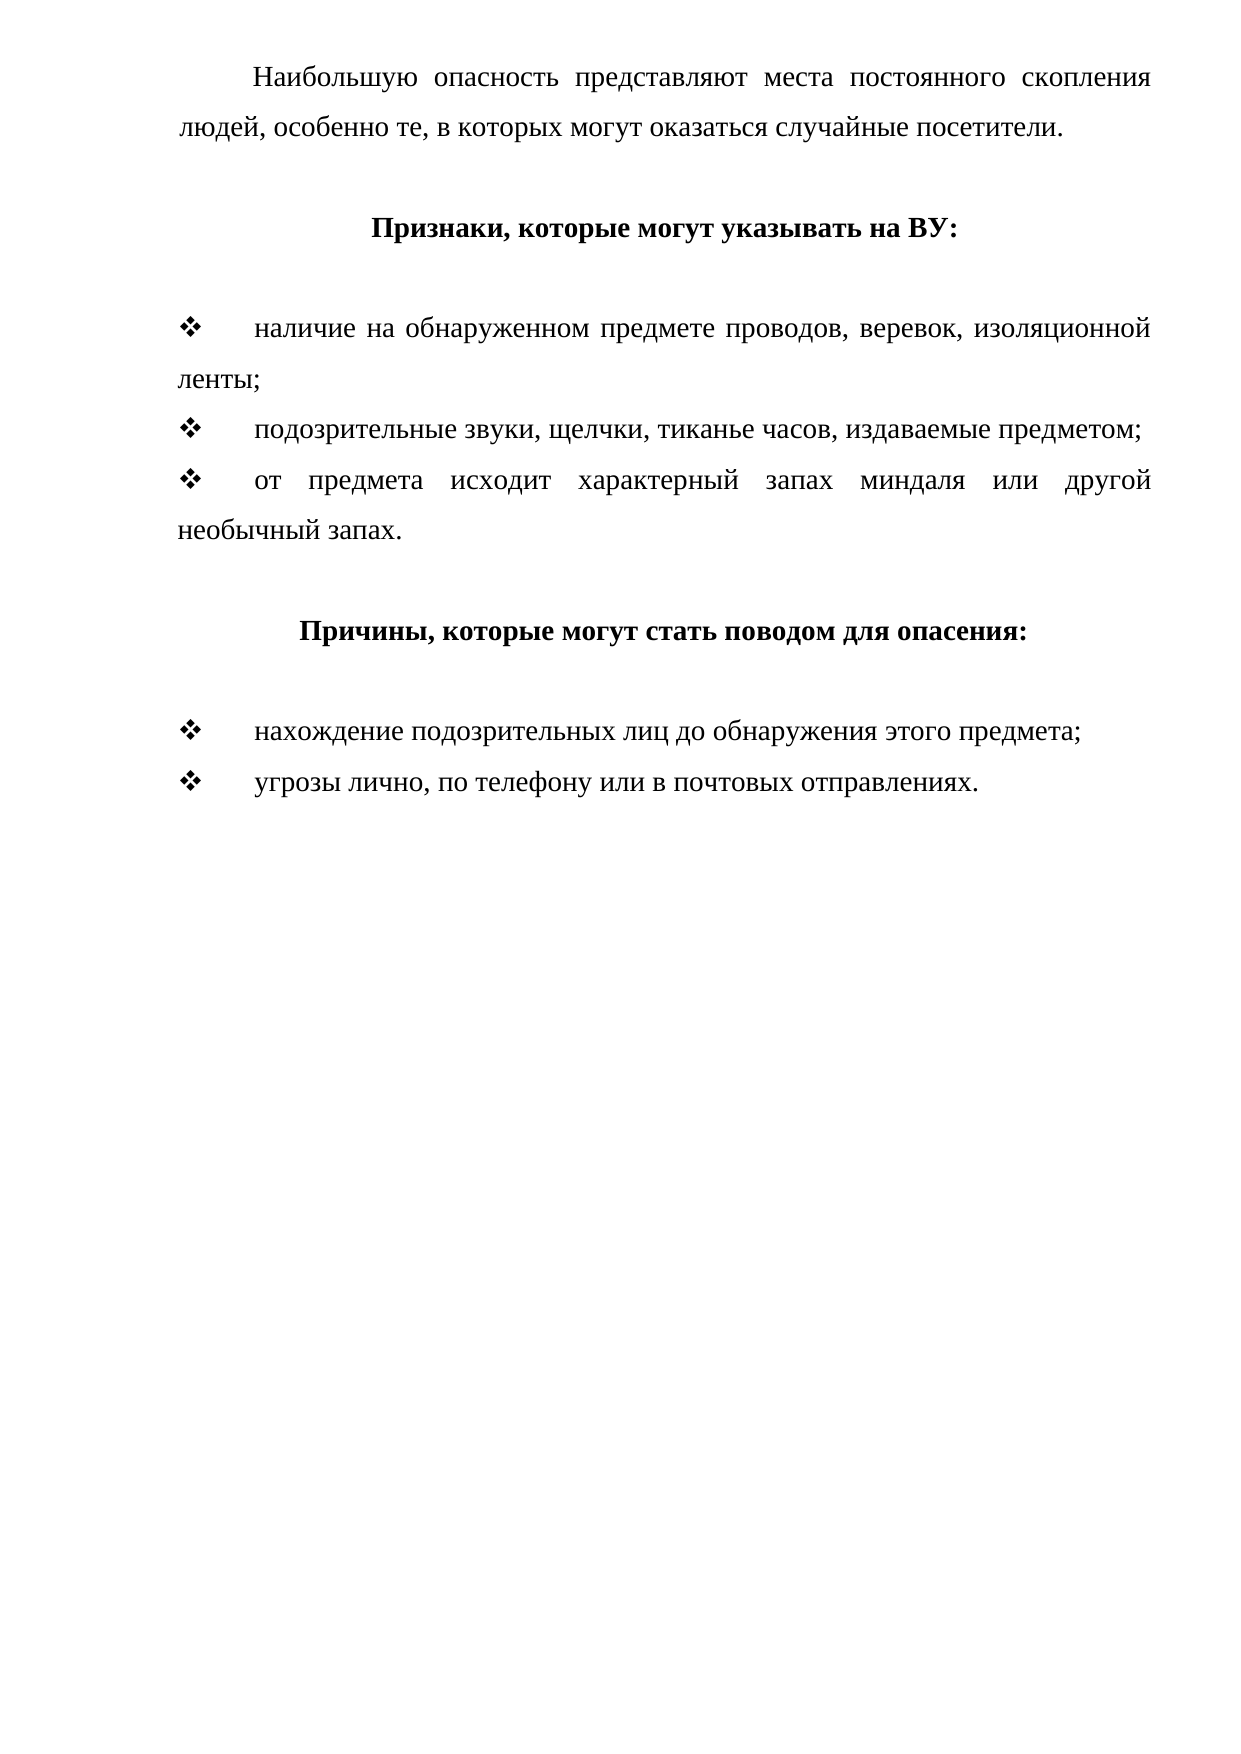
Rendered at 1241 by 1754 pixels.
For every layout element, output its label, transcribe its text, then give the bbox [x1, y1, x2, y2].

list наличие на обнаруженном предмете проводов, веревок, изоляционной ленты; [177, 311, 1152, 394]
list подозрительные звуки, щелчки, тиканье часов, издаваемые предметом; [177, 411, 1152, 445]
text Причины, которые могут стать поводом для опасения: [177, 613, 1150, 646]
text Наибольшую опасность представляют места постоянного скопления людей, особенно те, в которых могут оказаться случайные посетители. [179, 59, 1152, 143]
text Признаки, которые могут указывать на ВУ: [179, 210, 1150, 243]
list от предмета исходит характерный запах миндаля или другой необычный запах. [177, 462, 1152, 546]
list нахождение подозрительных лиц до обнаружения этого предмета; [177, 713, 1152, 747]
list угрозы лично, по телефону или в почтовых отправлениях. [177, 764, 1152, 797]
